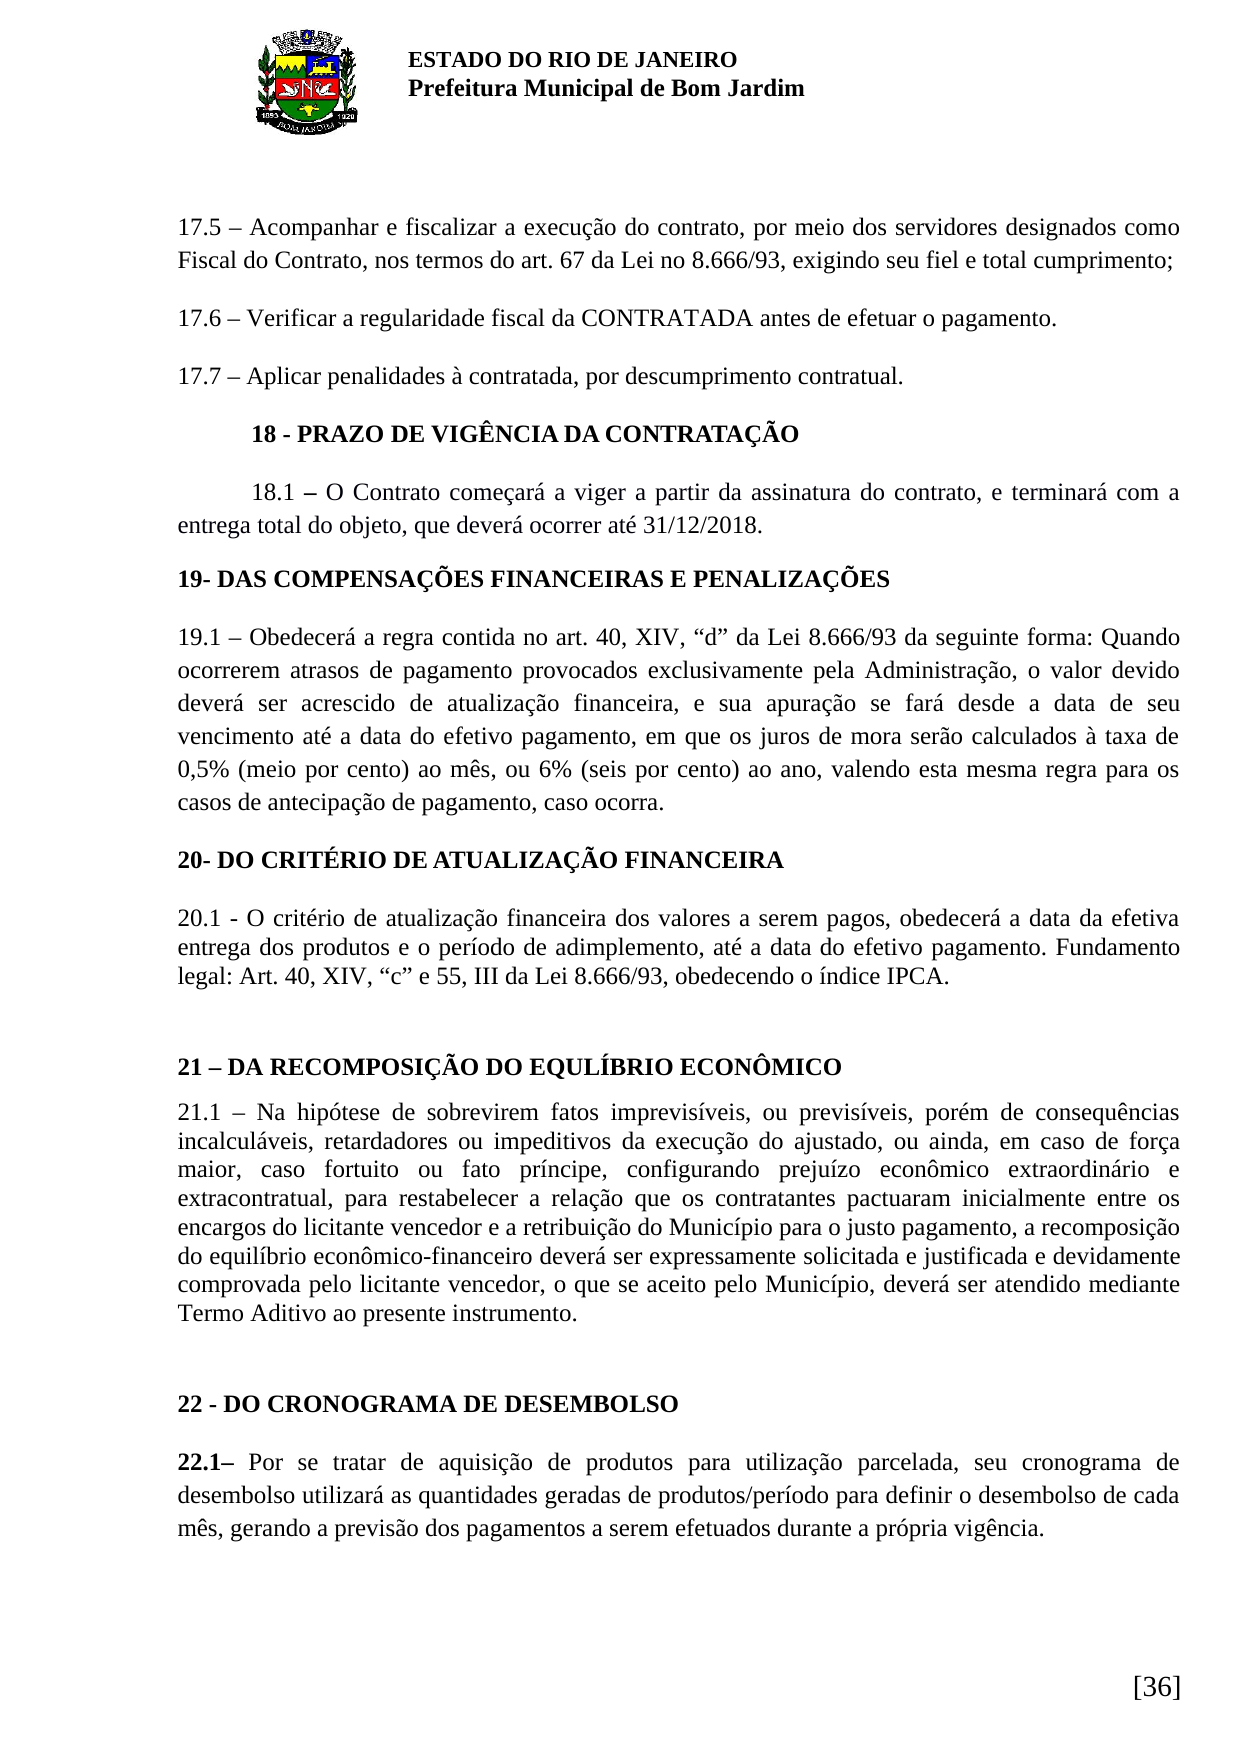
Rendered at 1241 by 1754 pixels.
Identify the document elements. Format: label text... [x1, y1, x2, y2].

text 22.1– Por se tratar de aquisição de produtos para utilização parcelada, seu cronograma de desembolso utilizará as quantidades geradas de produtos/período para definir o desembolso de cada mês, gerando a previsão dos pagamentos a serem efetuados durante a própria vigência. [177, 1447, 1181, 1542]
list 18.1 – O Contrato começará a viger a partir da assinatura do contrato, e terminará com a entrega total do objeto, que deverá ocorrer até 31/12/2018. [177, 477, 1181, 539]
picture [253, 27, 359, 137]
list 20- DO CRITÉRIO DE ATUALIZAÇÃO FINANCEIRA [177, 845, 1181, 874]
text 17.5 – Acompanhar e fiscalizar a execução do contrato, por meio dos servidores designados como Fiscal do Contrato, nos termos do art. 67 da Lei no 8.666/93, exigindo seu fiel e total cumprimento; [177, 212, 1181, 274]
text 21.1 – Na hipótese de sobrevirem fatos imprevisíveis, ou previsíveis, porém de consequências incalculáveis, retardadores ou impeditivos da execução do ajustado, ou ainda, em caso de força maior, caso fortuito ou fato príncipe, configurando prejuízo econômico extraordinário e extracontratual, para restabelecer a relação que os contratantes pactuaram inicialmente entre os encargos do licitante vencedor e a retribuição do Município para o justo pagamento, a recomposição do equilíbrio econômico-financeiro deverá ser expressamente solicitada e justificada e devidamente comprovada pelo licitante vencedor, o que se aceito pelo Município, deverá ser atendido mediante Termo Aditivo ao presente instrumento. [177, 1097, 1181, 1327]
text 19- DAS COMPENSAÇÕES FINANCEIRAS E PENALIZAÇÕES [177, 564, 1181, 593]
text 17.6 – Verificar a regularidade fiscal da CONTRATADA antes de efetuar o pagamento. [177, 303, 1181, 332]
text 19.1 – Obedecerá a regra contida no art. 40, XIV, “d” da Lei 8.666/93 da seguinte forma: Quando ocorrerem atrasos de pagamento provocados exclusivamente pela Administração, o valor devido deverá ser acrescido de atualização financeira, e sua apuração se fará desde a data de seu vencimento até a data do efetivo pagamento, em que os juros de mora serão calculados à taxa de 0,5% (meio por cento) ao mês, ou 6% (seis por cento) ao ano, valendo esta mesma regra para os casos de antecipação de pagamento, caso ocorra. [177, 622, 1181, 816]
list 18 - PRAZO DE VIGÊNCIA DA CONTRATAÇÃO [177, 419, 1181, 448]
text 22 - DO CRONOGRAMA DE DESEMBOLSO [177, 1389, 1181, 1418]
text 17.7 – Aplicar penalidades à contratada, por descumprimento contratual. [177, 361, 1181, 390]
text 21 – DA RECOMPOSIÇÃO DO EQULÍBRIO ECONÔMICO [177, 1052, 1181, 1080]
text 20.1 - O critério de atualização financeira dos valores a serem pagos, obedecerá a data da efetiva entrega dos produtos e o período de adimplemento, até a data do efetivo pagamento. Fundamento legal: Art. 40, XIV, “c” e 55, III da Lei 8.666/93, obedecendo o índice IPCA. [177, 903, 1181, 989]
